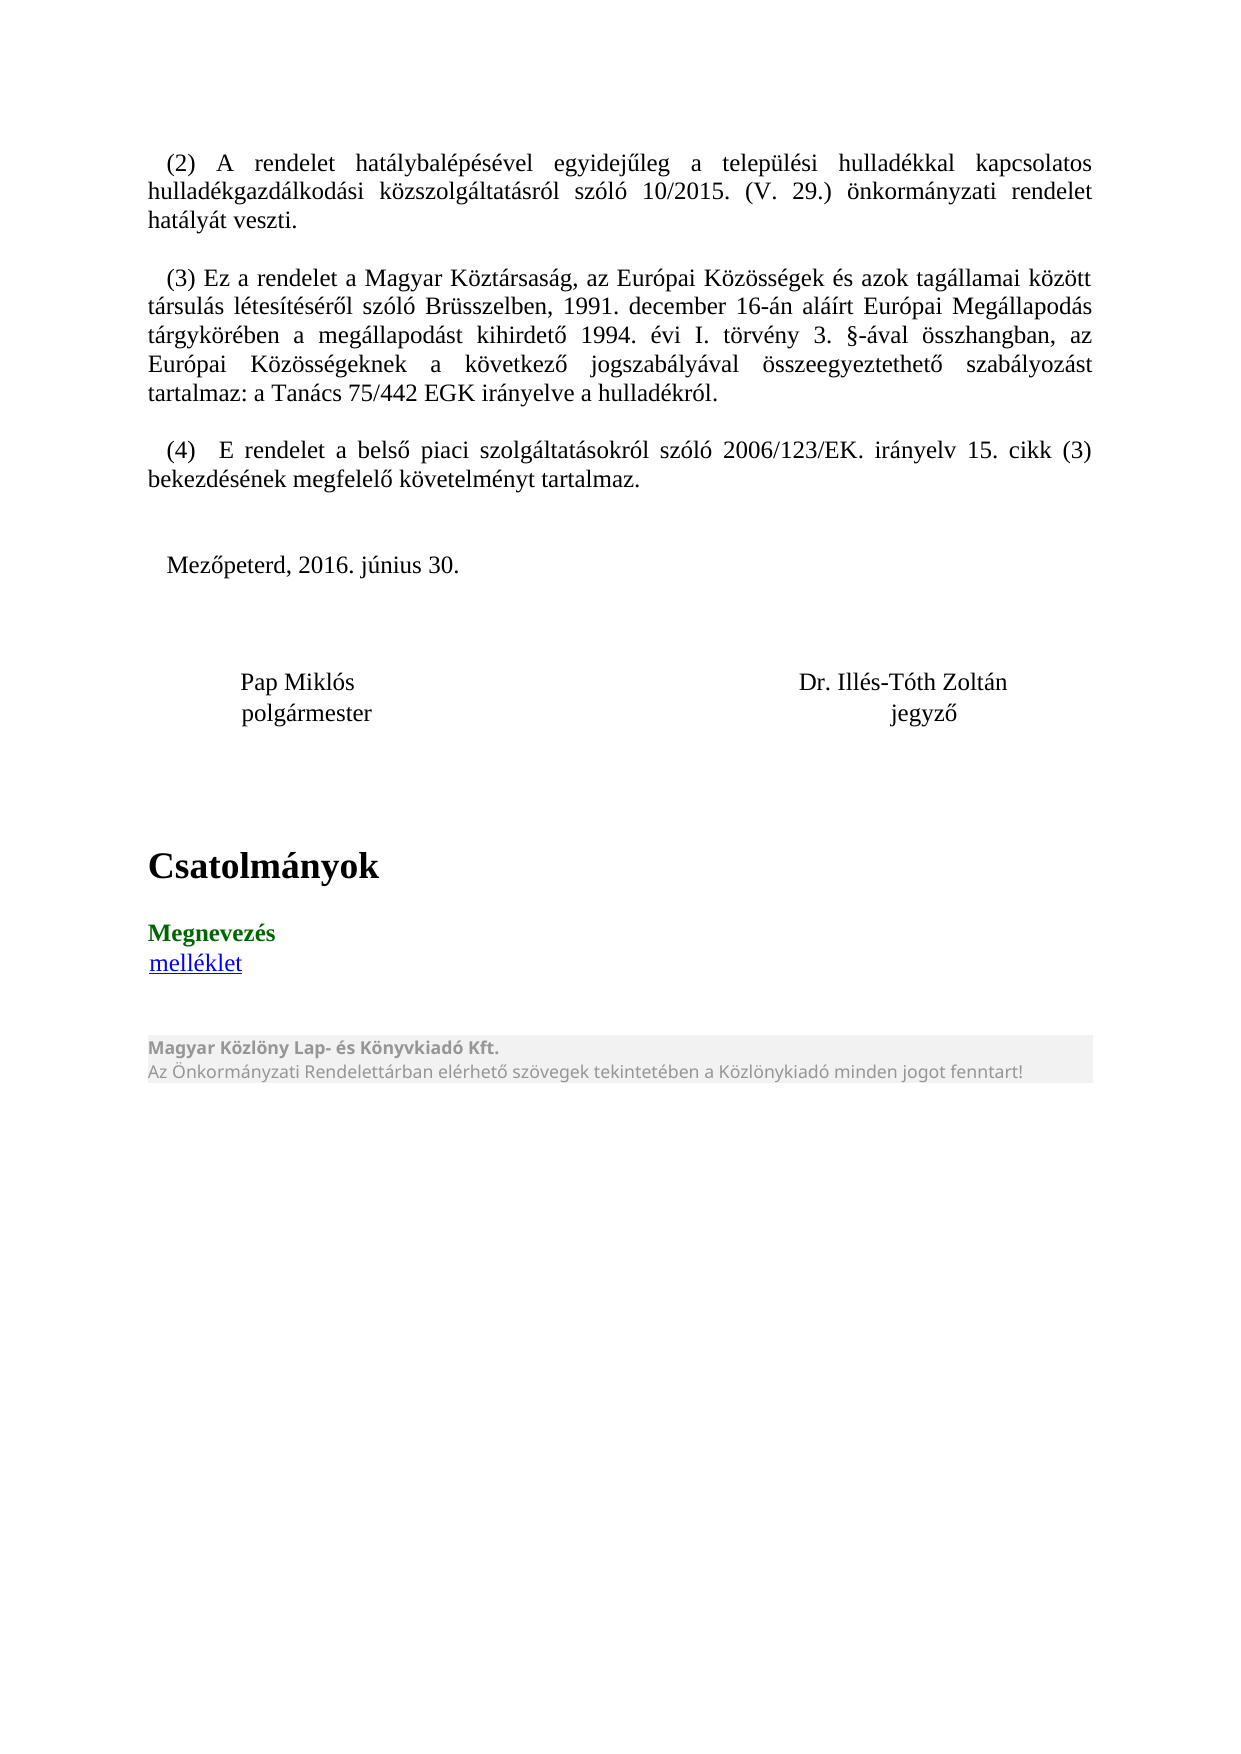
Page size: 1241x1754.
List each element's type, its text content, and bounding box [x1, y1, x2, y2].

text Pap Miklós Dr. Illés-Tóth Zoltán [221, 667, 1093, 696]
text Mezőpeterd, 2016. június 30. [148, 550, 1093, 579]
text Csatolmányok [148, 843, 1093, 887]
text Magyar Közlöny Lap- és Könyvkiadó Kft. Az Önkormányzati Rendelettárban elérhető szövegek tekintetében a Közlönykiadó minden jogot fenntart! [148, 1035, 1093, 1083]
text polgármester jegyző [148, 698, 1093, 727]
text (2) A rendelet hatálybalépésével egyidejűleg a települési hulladékkal kapcsolatos hulladékgazdálkodási közszolgáltatásról szóló 10/2015. (V. 29.) önkormányzati rendelet hatályát veszti. [148, 148, 1093, 234]
text (3) Ez a rendelet a Magyar Köztársaság, az Európai Közösségek és azok tagállamai között társulás létesítéséről szóló Brüsszelben, 1991. december 16-án aláírt Európai Megállapodás tárgykörében a megállapodást kihirdető 1994. évi I. törvény 3. §-ával összhangban, az Európai Közösségeknek a következő jogszabályával összeegyeztethető szabályozást tartalmaz: a Tanács 75/442 EGK irányelve a hulladékról. [148, 263, 1093, 406]
text (4) E rendelet a belső piaci szolgáltatásokról szóló 2006/123/EK. irányelv 15. cikk (3) bekezdésének megfelelő követelményt tartalmaz. [148, 435, 1093, 493]
table_cell melléklet [148, 946, 1240, 978]
table_header Megnevezés [148, 918, 1240, 946]
